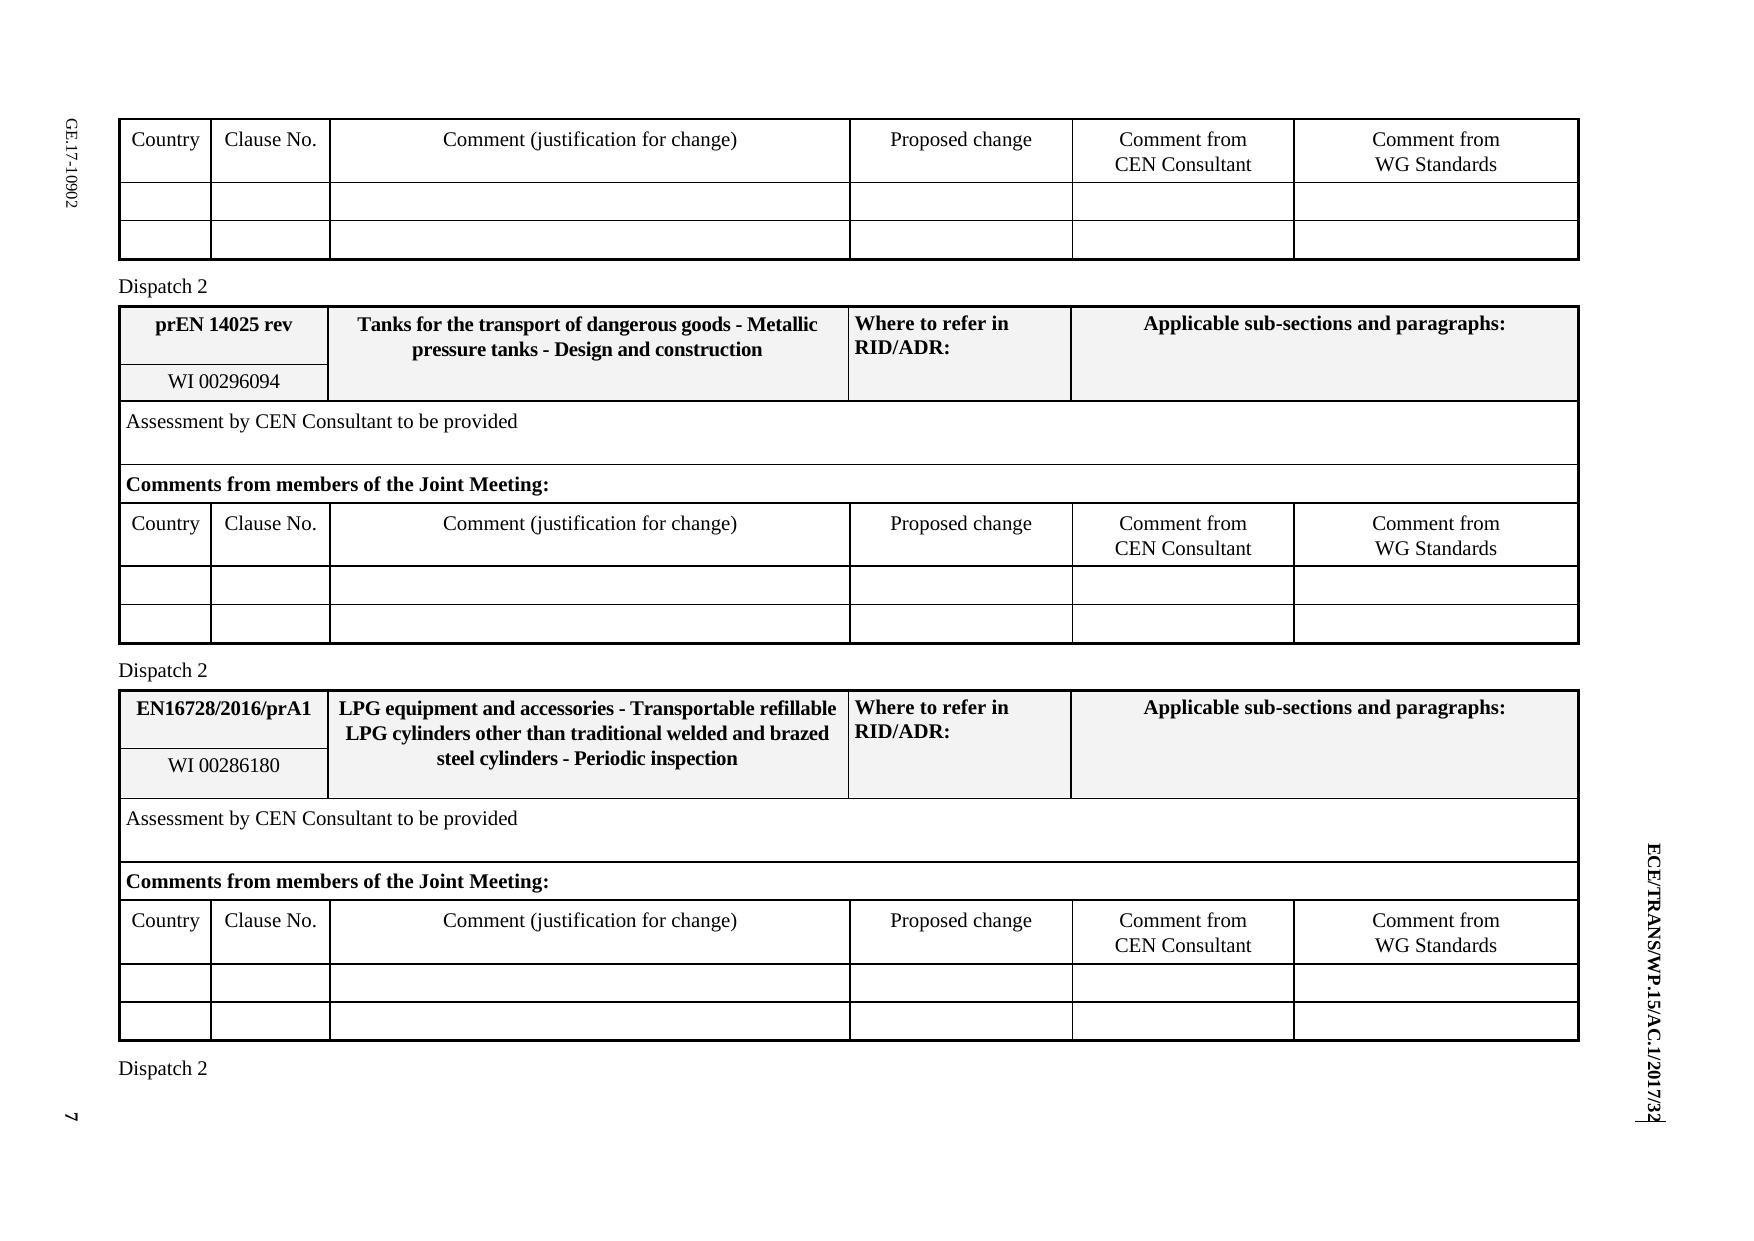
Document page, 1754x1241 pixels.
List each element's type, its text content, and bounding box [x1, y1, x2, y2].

table_cell Country [121, 120, 210, 182]
table_cell Comments from members of the Joint Meeting: [121, 863, 1577, 899]
table_header Applicable sub-sections and paragraphs: [1072, 692, 1577, 797]
table_cell WI 00296094 [121, 365, 327, 400]
table_cell [121, 221, 210, 258]
table_cell [1295, 1003, 1577, 1039]
table_cell [212, 183, 329, 220]
table_cell [1295, 567, 1577, 603]
table_cell [1295, 965, 1577, 1001]
table_header prEN 14025 rev [121, 308, 327, 364]
table_cell [212, 965, 329, 1001]
table_cell Proposed change [851, 901, 1072, 963]
table_cell WI 00286180 [121, 749, 327, 797]
table_cell [1295, 221, 1577, 258]
table_cell Comments from members of the Joint Meeting: [121, 465, 1577, 502]
table_cell [1295, 183, 1577, 220]
table_cell [851, 183, 1072, 220]
table_cell [1073, 567, 1293, 603]
table_cell [1073, 965, 1293, 1001]
table_cell Clause No. [212, 504, 329, 565]
table_header LPG equipment and accessories - Transportable refillable LPG cylinders other than traditional welded and brazed steel cylinders - Periodic inspection [329, 692, 848, 797]
table_cell [121, 1003, 210, 1039]
table_cell Clause No. [212, 901, 329, 963]
table_cell Comment from CEN Consultant [1073, 901, 1293, 963]
table_cell Comment from CEN Consultant [1073, 120, 1293, 182]
table_cell [331, 965, 849, 1001]
table_header Applicable sub-sections and paragraphs: [1072, 308, 1577, 400]
table_cell Clause No. [212, 120, 329, 182]
table_cell [331, 183, 849, 220]
table_cell [1073, 221, 1293, 258]
table_cell Country [121, 901, 210, 963]
table_cell Proposed change [851, 120, 1072, 182]
table_cell [331, 221, 849, 258]
table_cell [212, 567, 329, 603]
table_cell Assessment by CEN Consultant to be provided [121, 402, 1577, 463]
table_cell [212, 221, 329, 258]
table_cell Country [121, 504, 210, 565]
table_cell [851, 221, 1072, 258]
table_cell [121, 605, 210, 642]
table_cell [1073, 605, 1293, 642]
table_cell Comment from WG Standards [1295, 504, 1577, 565]
table_cell [212, 605, 329, 642]
table_header Tanks for the transport of dangerous goods - Metallic pressure tanks - Design and construction [329, 308, 848, 400]
table_cell Assessment by CEN Consultant to be provided [121, 799, 1577, 861]
table_header Where to refer in RID/ADR: [849, 308, 1070, 400]
table_cell [331, 605, 849, 642]
table_cell [851, 965, 1072, 1001]
table_cell Comment (justification for change) [331, 120, 849, 182]
table_cell [851, 605, 1072, 642]
table_cell [851, 1003, 1072, 1039]
table_header Where to refer in RID/ADR: [849, 692, 1070, 797]
table_cell [1073, 183, 1293, 220]
table_cell [331, 1003, 849, 1039]
table_cell [121, 965, 210, 1001]
table_cell [331, 567, 849, 603]
table_cell Proposed change [851, 504, 1072, 565]
table_cell [121, 183, 210, 220]
text Dispatch 2 [118, 273, 1606, 298]
table_cell Comment from WG Standards [1295, 901, 1577, 963]
table_header EN16728/2016/prA1 [121, 692, 327, 747]
table_cell [1295, 605, 1577, 642]
table_cell Comment from CEN Consultant [1073, 504, 1293, 565]
table_cell Comment (justification for change) [331, 504, 849, 565]
text Dispatch 2 [118, 1055, 1606, 1080]
table_cell [121, 567, 210, 603]
table_cell [212, 1003, 329, 1039]
table_cell Comment (justification for change) [331, 901, 849, 963]
table_cell Comment from WG Standards [1295, 120, 1577, 182]
text Dispatch 2 [118, 657, 1606, 682]
table_cell [851, 567, 1072, 603]
table_cell [1073, 1003, 1293, 1039]
